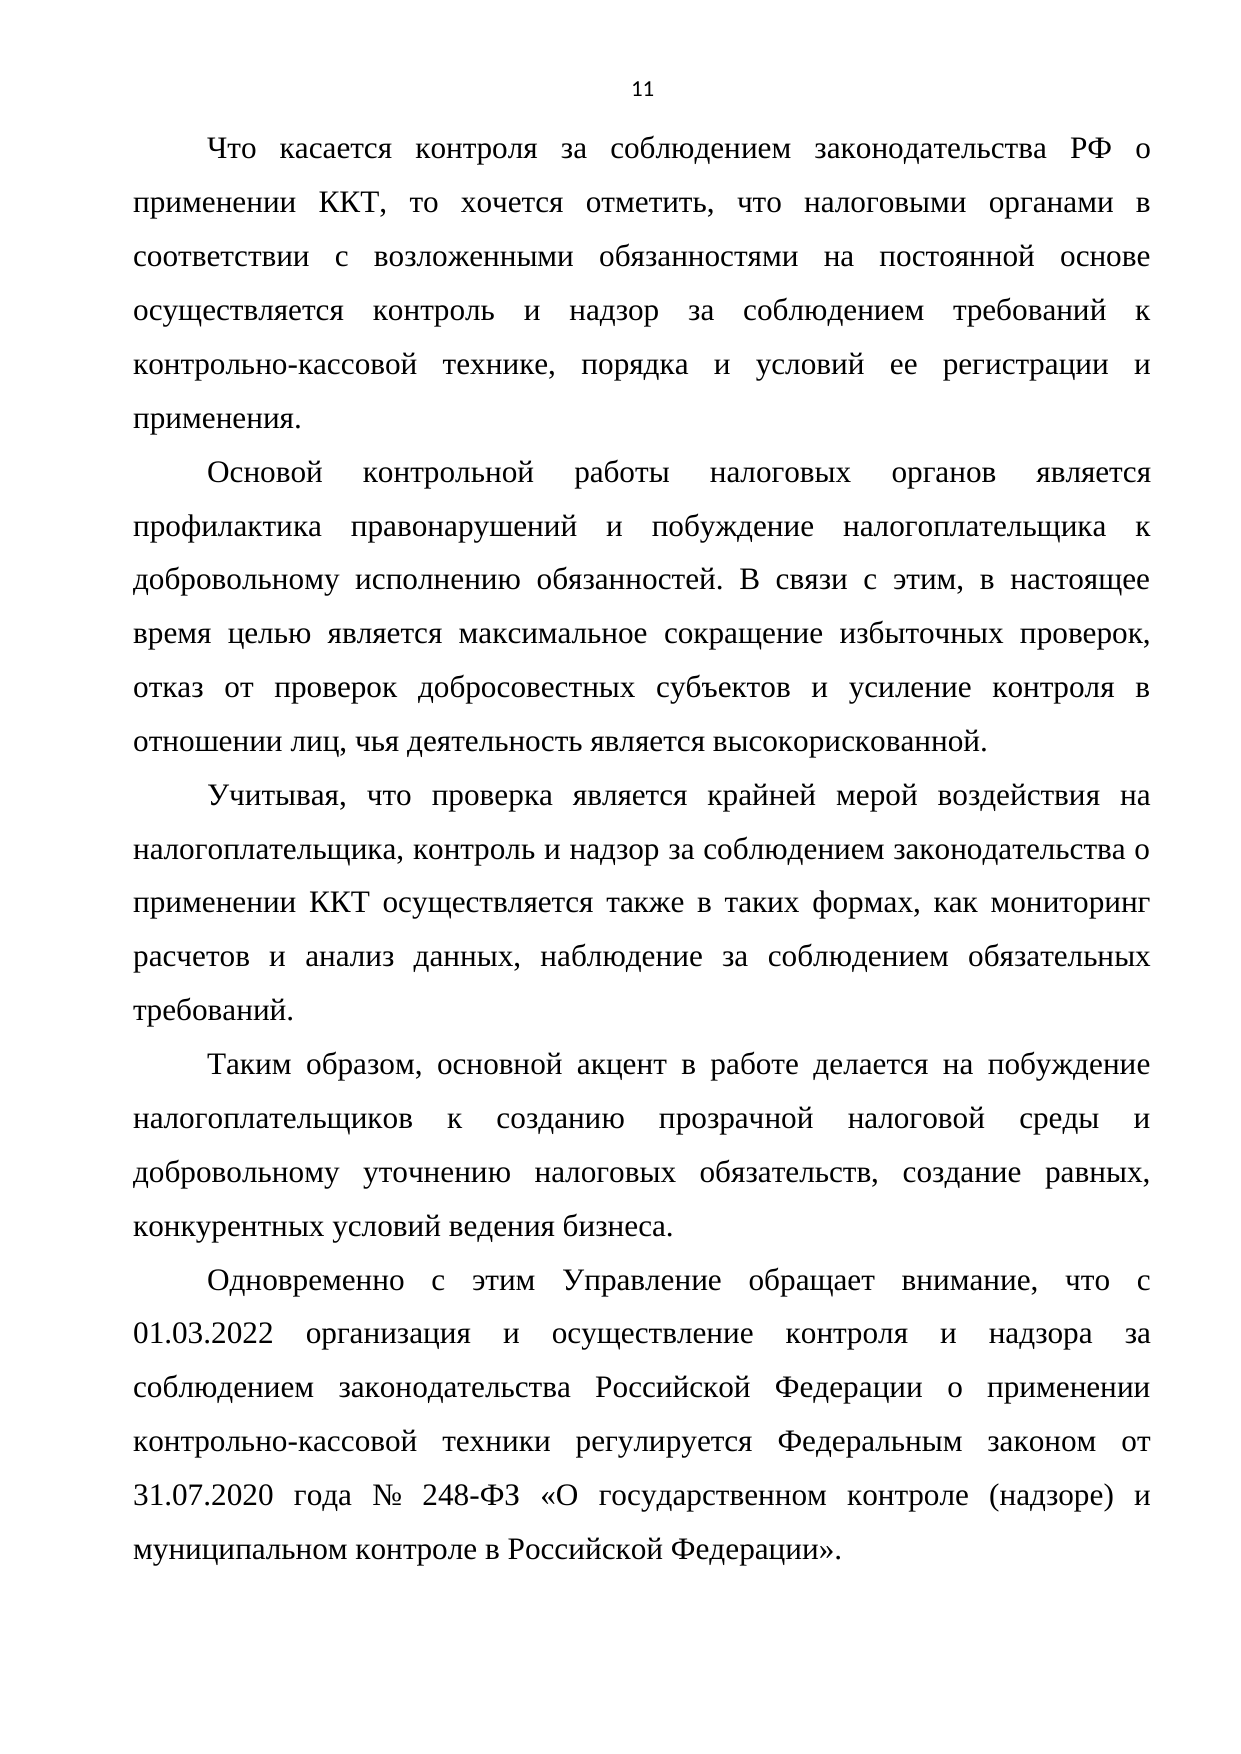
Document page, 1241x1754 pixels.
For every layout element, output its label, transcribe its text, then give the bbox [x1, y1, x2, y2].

text Одновременно с этим Управление обращает внимание, что с 01.03.2022 организация и осуществление контроля и надзора за соблюдением законодательства Российской Федерации о применении контрольно-кассовой техники регулируется Федеральным законом от 31.07.2020 года № 248-ФЗ «О государственном контроле (надзоре) и муниципальном контроле в Российской Федерации». [133, 1261, 1152, 1566]
text Основой контрольной работы налоговых органов является профилактика правонарушений и побуждение налогоплательщика к добровольному исполнению обязанностей. В связи с этим, в настоящее время целью является максимальное сокращение избыточных проверок, отказ от проверок добросовестных субъектов и усиление контроля в отношении лиц, чья деятельность является высокорискованной. [133, 453, 1152, 758]
text Учитывая, что проверка является крайней мерой воздействия на налогоплательщика, контроль и надзор за соблюдением законодательства о применении ККТ осуществляется также в таких формах, как мониторинг расчетов и анализ данных, наблюдение за соблюдением обязательных требований. [133, 776, 1152, 1027]
text Что касается контроля за соблюдением законодательства РФ о применении ККТ, то хочется отметить, что налоговыми органами в соответствии с возложенными обязанностями на постоянной основе осуществляется контроль и надзор за соблюдением требований к контрольно-кассовой технике, порядка и условий ее регистрации и применения. [133, 130, 1152, 435]
text Таким образом, основной акцент в работе делается на побуждение налогоплательщиков к созданию прозрачной налоговой среды и добровольному уточнению налоговых обязательств, создание равных, конкурентных условий ведения бизнеса. [133, 1045, 1152, 1243]
